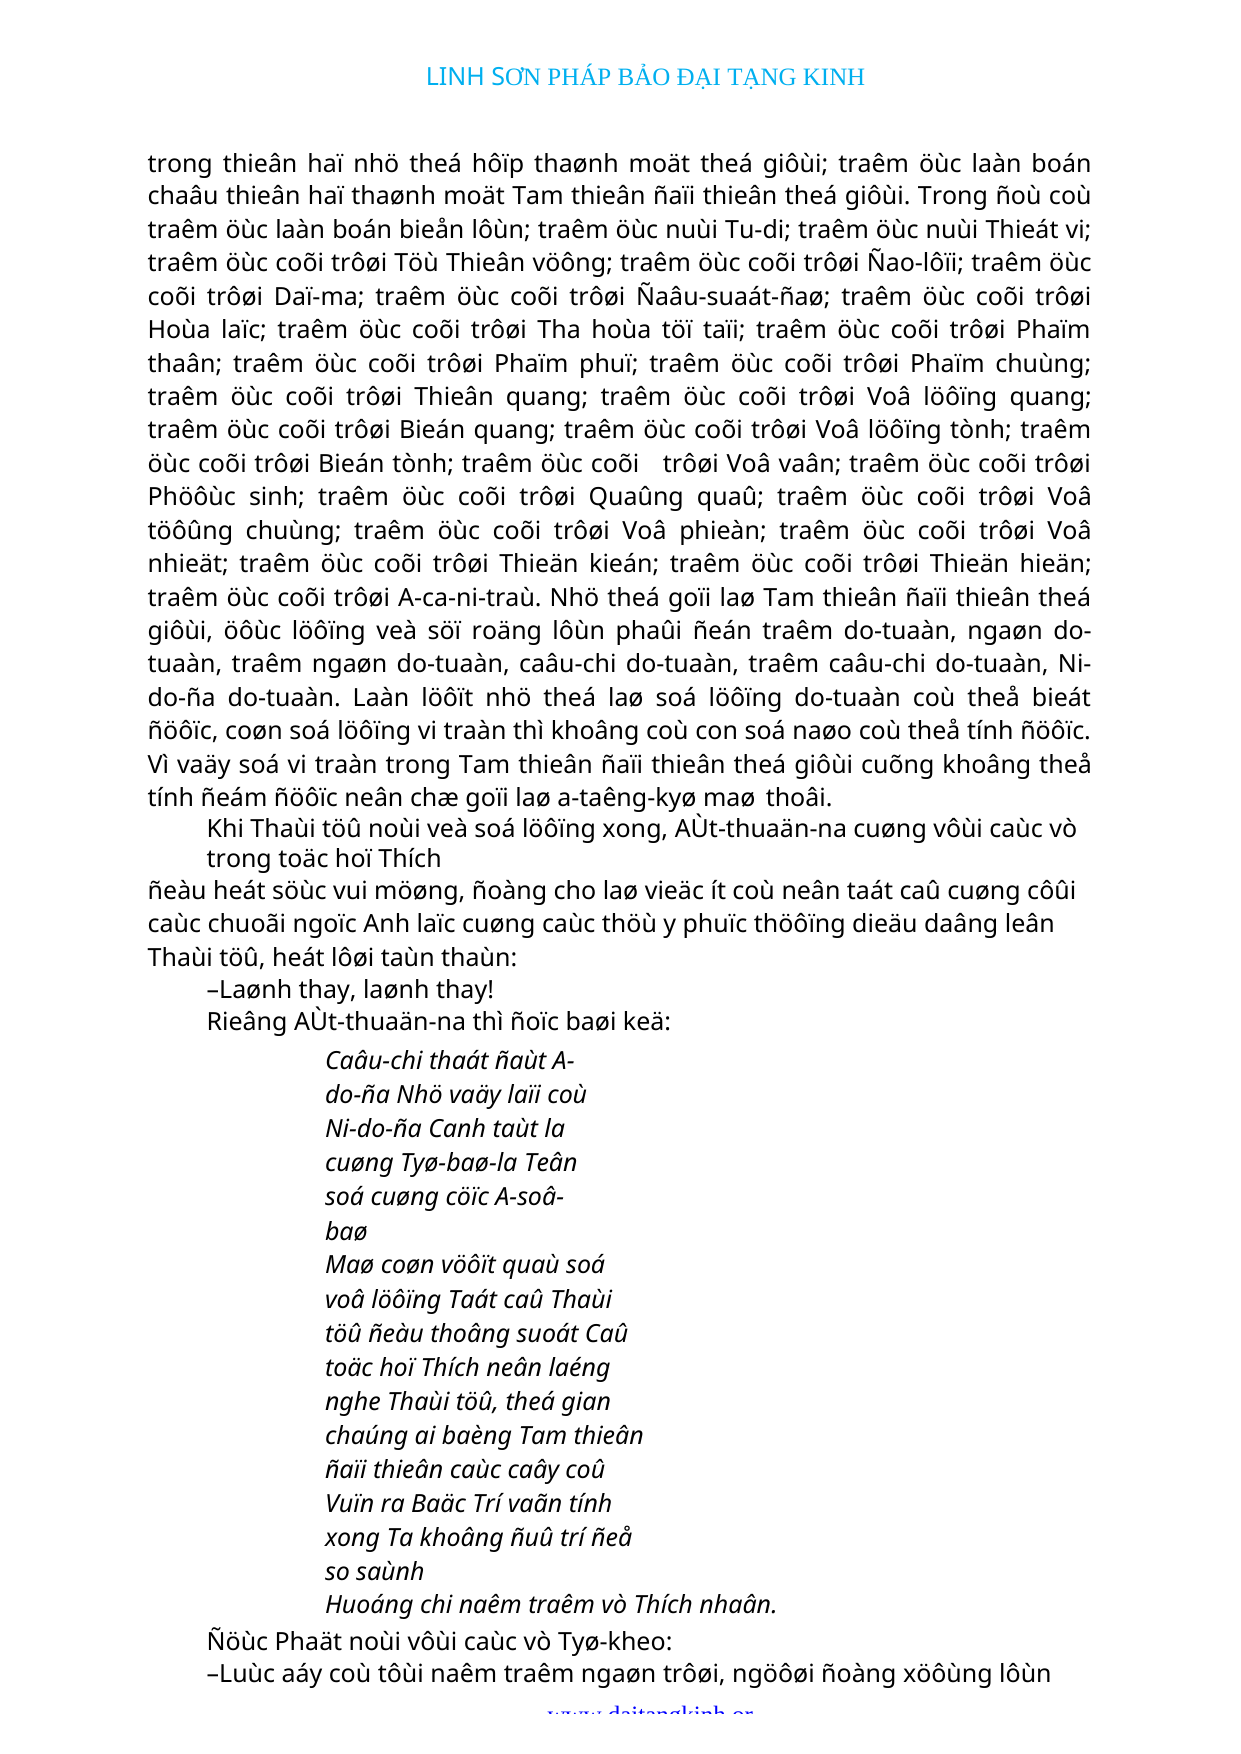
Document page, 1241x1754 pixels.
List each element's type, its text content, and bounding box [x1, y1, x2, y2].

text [206, 1657, 1105, 1689]
text –Laønh thay, laønh thay! [206, 973, 1105, 1005]
text Huoáng chi naêm traêm vò Thích nhaân. [325, 1588, 1105, 1619]
text Khi Thaùi töû noùi veà soá löôïng xong, AÙt-thuaän-na cuøng vôùi caùc vò trong toäc hoï Thích [206, 814, 1105, 873]
text Ñöùc Phaät noùi vôùi caùc vò Tyø-kheo: [206, 1625, 1105, 1657]
text trong thieân haï nhö theá hôïp thaønh moät theá giôùi; traêm öùc laàn boán chaâu thieân haï thaønh moät Tam thieân ñaïi thieân theá giôùi. Trong ñoù coù traêm öùc laàn boán bieån lôùn; traêm öùc nuùi Tu-di; traêm öùc nuùi Thieát vi; traêm öùc coõi trôøi Töù Thieân vöông; traêm öùc coõi trôøi Ñao-lôïi; traêm öùc coõi trôøi Daï-ma; traêm öùc coõi trôøi Ñaâu-suaát-ñaø; traêm öùc coõi trôøi Hoùa laïc; traêm öùc coõi trôøi Tha hoùa töï taïi; traêm öùc coõi trôøi Phaïm thaân; traêm öùc coõi trôøi Phaïm phuï; traêm öùc coõi trôøi Phaïm chuùng; traêm öùc coõi trôøi Thieân quang; traêm öùc coõi trôøi Voâ löôïng quang; traêm öùc coõi trôøi Bieán quang; traêm öùc coõi trôøi Voâ löôïng tònh; traêm öùc coõi trôøi Bieán tònh; traêm öùc coõi trôøi Voâ vaân; traêm öùc coõi trôøi Phöôùc sinh; traêm öùc coõi trôøi Quaûng quaû; traêm öùc coõi trôøi Voâ töôûng chuùng; traêm öùc coõi trôøi Voâ phieàn; traêm öùc coõi trôøi Voâ nhieät; traêm öùc coõi trôøi Thieän kieán; traêm öùc coõi trôøi Thieän hieän; traêm öùc coõi trôøi A-ca-ni-traù. Nhö theá goïi laø Tam thieân ñaïi thieân theá giôùi, öôùc löôïng veà söï roäng lôùn phaûi ñeán traêm do-tuaàn, ngaøn do-tuaàn, traêm ngaøn do-tuaàn, caâu-chi do-tuaàn, traêm caâu-chi do-tuaàn, Ni-do-ña do-tuaàn. Laàn löôït nhö theá laø soá löôïng do-tuaàn coù theå bieát ñöôïc, coøn soá löôïng vi traàn thì khoâng coù con soá naøo coù theå tính ñöôïc. Vì vaäy soá vi traàn trong Tam thieân ñaïi thieân theá giôùi cuõng khoâng theå tính ñeám ñöôïc neân chæ goïi laø a-taêng-kyø maø thoâi. [147, 145, 1093, 814]
text Rieâng AÙt-thuaän-na thì ñoïc baøi keä: [206, 1005, 1105, 1037]
text ñeàu heát söùc vui möøng, ñoàng cho laø vieäc ít coù neân taát caû cuøng côûi caùc chuoãi ngoïc Anh laïc cuøng caùc thöù y phuïc thöôïng dieäu daâng leân Thaùi töû, heát lôøi taùn thaùn: [147, 873, 1105, 973]
text Caâu-chi thaát ñaùt A-do-ña Nhö vaäy laïi coù Ni-do-ña Canh taùt la cuøng Tyø-baø-la Teân soá cuøng cöïc A-soâ-baø [325, 1043, 593, 1247]
text Maø coøn vöôït quaù soá voâ löôïng Taát caû Thaùi töû ñeàu thoâng suoát Caû toäc hoï Thích neân laéng nghe Thaùi töû, theá gian chaúng ai baèng Tam thieân ñaïi thieân caùc caây coû Vuïn ra Baäc Trí vaãn tính xong Ta khoâng ñuû trí ñeå so saùnh [325, 1247, 649, 1588]
